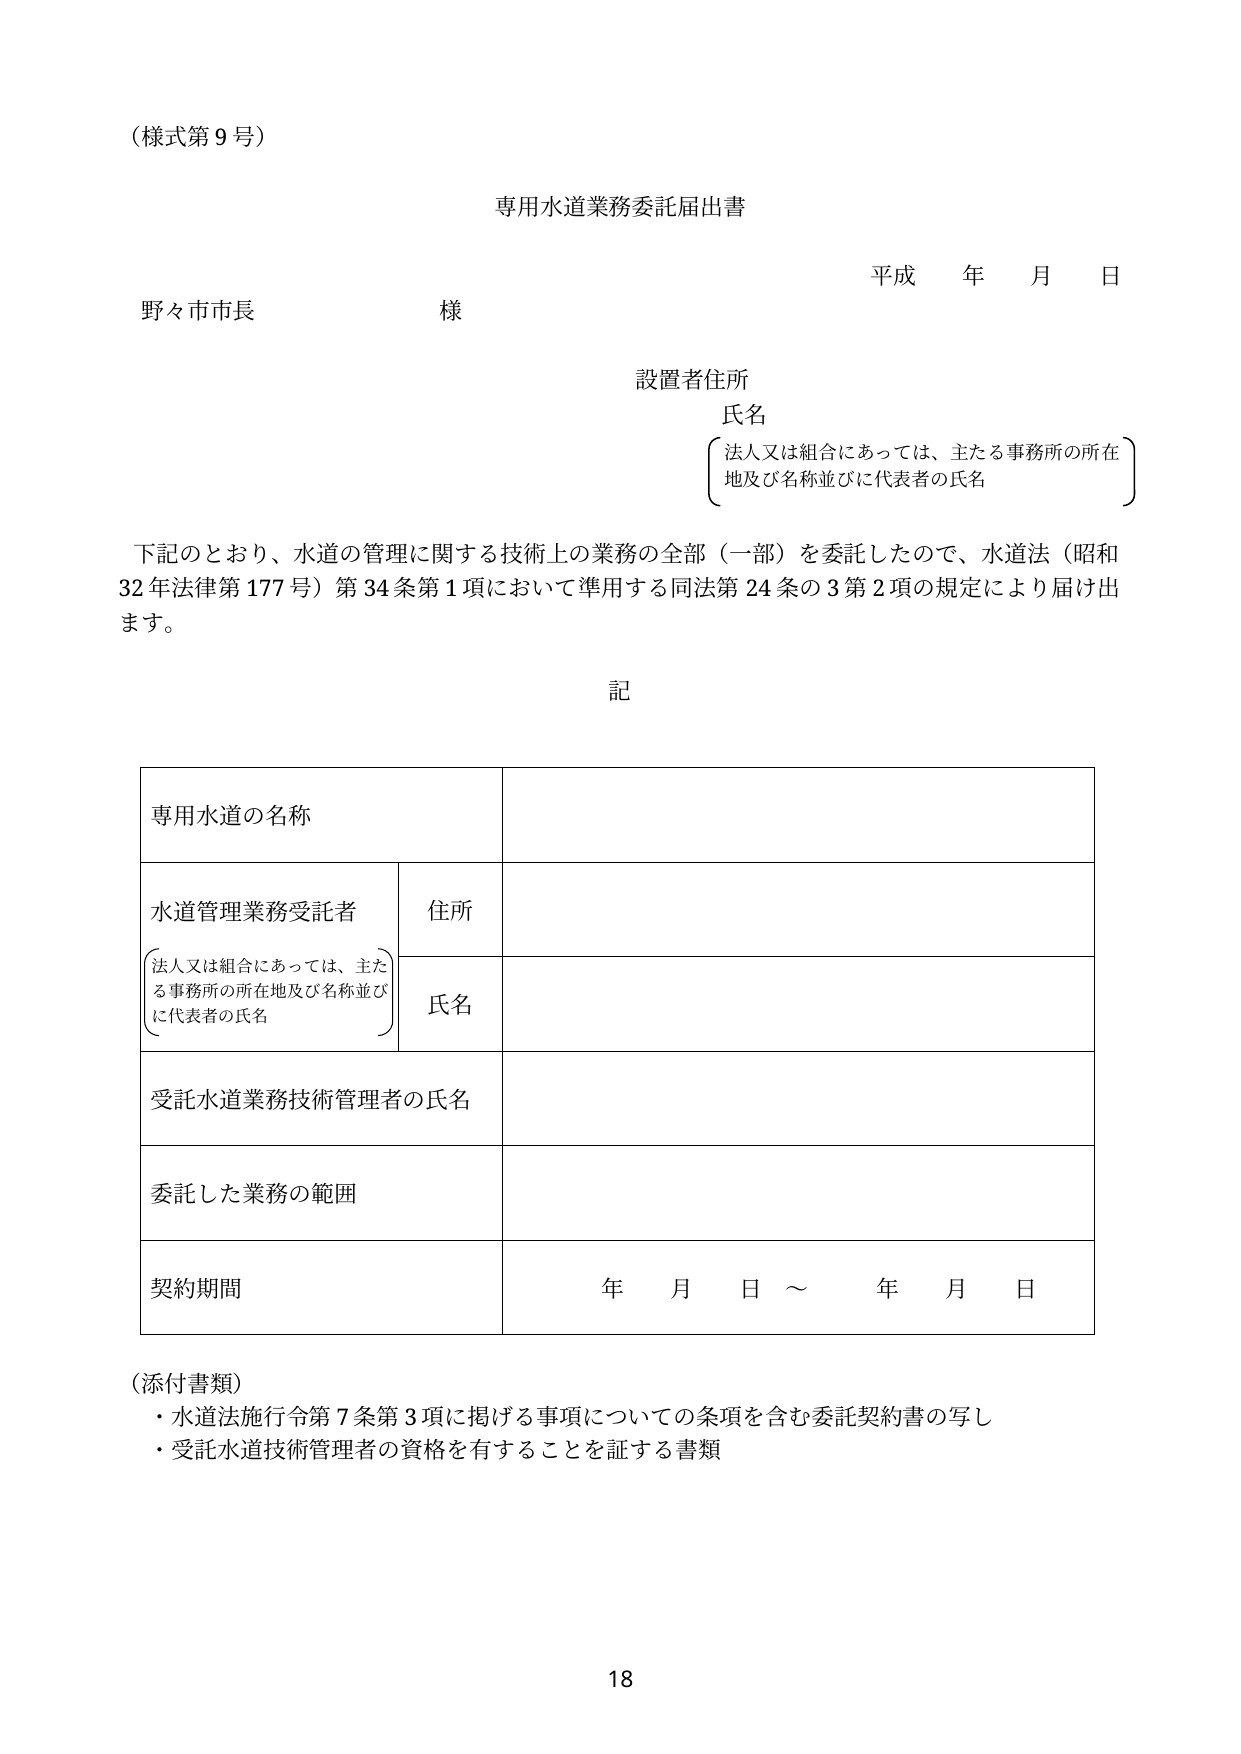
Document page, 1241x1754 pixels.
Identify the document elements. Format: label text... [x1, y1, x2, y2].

subtitle 記 [118, 673, 1122, 706]
table_cell 氏名 [399, 957, 502, 1051]
text （様式第9号） [118, 118, 1122, 153]
text 平成 年 月 日 [681, 257, 1122, 292]
table_cell [503, 1052, 1094, 1145]
table_cell 水道管理業務受託者 [141, 863, 398, 1051]
table_cell 契約期間 [141, 1241, 502, 1334]
table_cell 委託した業務の範囲 [141, 1146, 502, 1239]
text ・受託水道技術管理者の資格を有することを証する書類 [148, 1432, 1122, 1465]
text （添付書類） [118, 1366, 1122, 1399]
table_header [503, 768, 1094, 862]
table_header 専用水道の名称 [141, 768, 502, 862]
text 専用水道業務委託届出書 [118, 187, 1122, 222]
text ・水道法施行令第7条第3項に掲げる事項についての条項を含む委託契約書の写し [148, 1399, 1122, 1432]
table_cell [503, 1146, 1094, 1239]
table_cell [503, 863, 1094, 956]
text 下記のとおり、水道の管理に関する技術上の業務の全部（一部）を委託したので、水道法（昭和32年法律第177号）第34条第1項において準用する同法第24条の3第2項の規定により届け出ます。 [118, 534, 1122, 638]
table_cell 住所 [399, 863, 502, 956]
table_cell 年 月 日 ～ 年 月 日 [503, 1241, 1094, 1334]
text 野々市市長 様 [118, 292, 1122, 326]
text 設置者住所 [635, 361, 1122, 396]
table_cell [503, 957, 1094, 1051]
text 氏名 [710, 396, 1122, 430]
table_cell 受託水道業務技術管理者の氏名 [141, 1052, 502, 1145]
